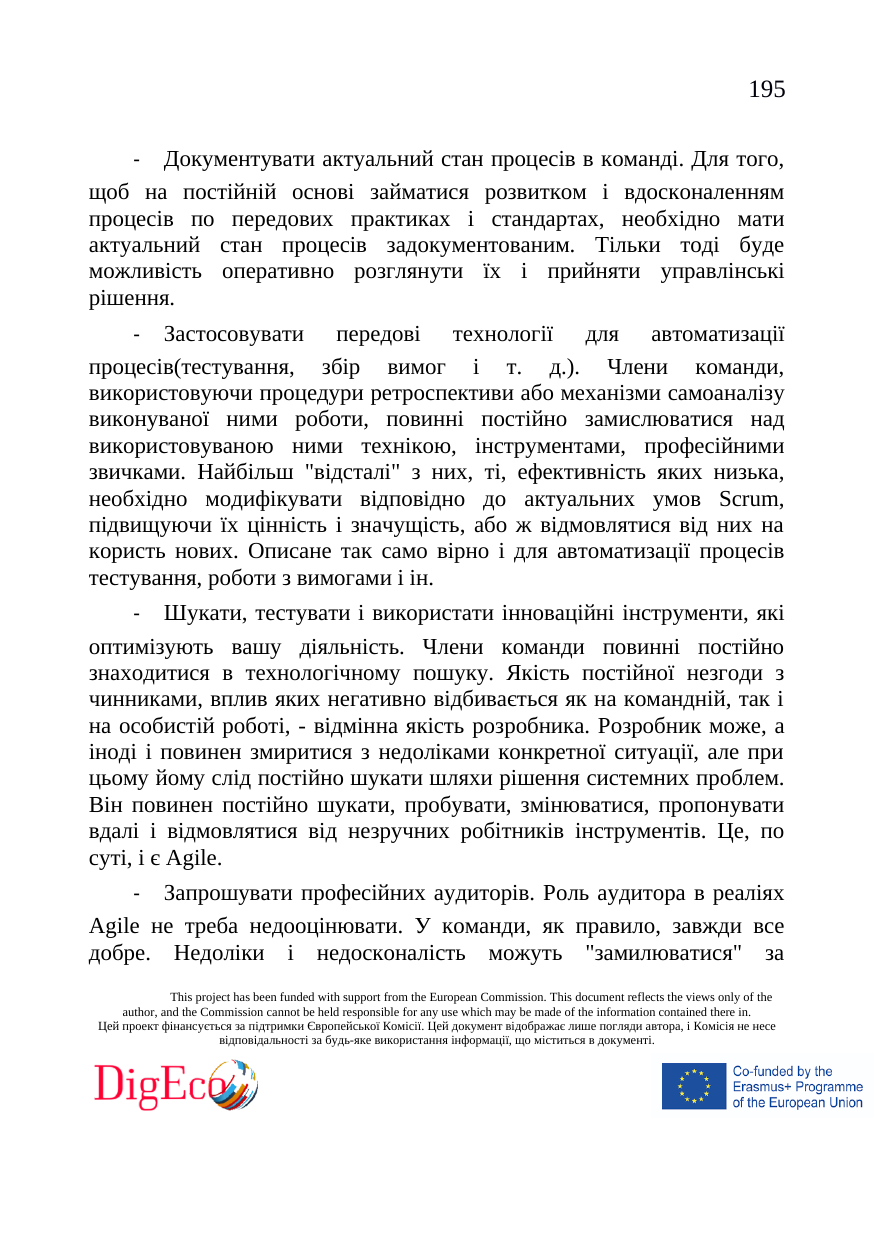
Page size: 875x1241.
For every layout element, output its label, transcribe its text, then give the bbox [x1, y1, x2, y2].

picture [91, 1055, 261, 1115]
list Документувати актуальний стан процесів в команді. Для того, щоб на постійній основі займатися розвитком і вдосконаленням процесів по передових практиках і стандартах, необхідно мати актуальний стан процесів задокументованим. Тільки тоді буде можливість оперативно розглянути їх і прийняти управлінські рішення. [89, 136, 785, 310]
list Шукати, тестувати і використати інноваційні інструменти, які оптимізують вашу діяльність. Члени команди повинні постійно знаходитися в технологічному пошуку. Якість постійної незгоди з чинниками, вплив яких негативно відбивається як на командній, так і на особистій роботі, - відмінна якість розробника. Розробник може, а іноді і повинен змиритися з недоліками конкретної ситуації, але при цьому йому слід постійно шукати шляхи рішення системних проблем. Він повинен постійно шукати, пробувати, змінюватися, пропонувати вдалі і відмовлятися від незручних робітників інструментів. Це, по суті, і є Agile. [89, 590, 785, 870]
picture [651, 1053, 874, 1118]
list Застосовувати передові технології для автоматизації процесів(тестування, збір вимог і т. д.). Члени команди, використовуючи процедури ретроспективи або механізми самоаналізу виконуваної ними роботи, повинні постійно замислюватися над використовуваною ними технікою, інструментами, професійними звичками. Найбільш "відсталі" з них, ті, ефективність яких низька, необхідно модифікувати відповідно до актуальних умов Scrum, підвищуючи їх цінність і значущість, або ж відмовлятися від них на користь нових. Описане так само вірно і для автоматизації процесів тестування, роботи з вимогами і ін. [89, 310, 785, 590]
